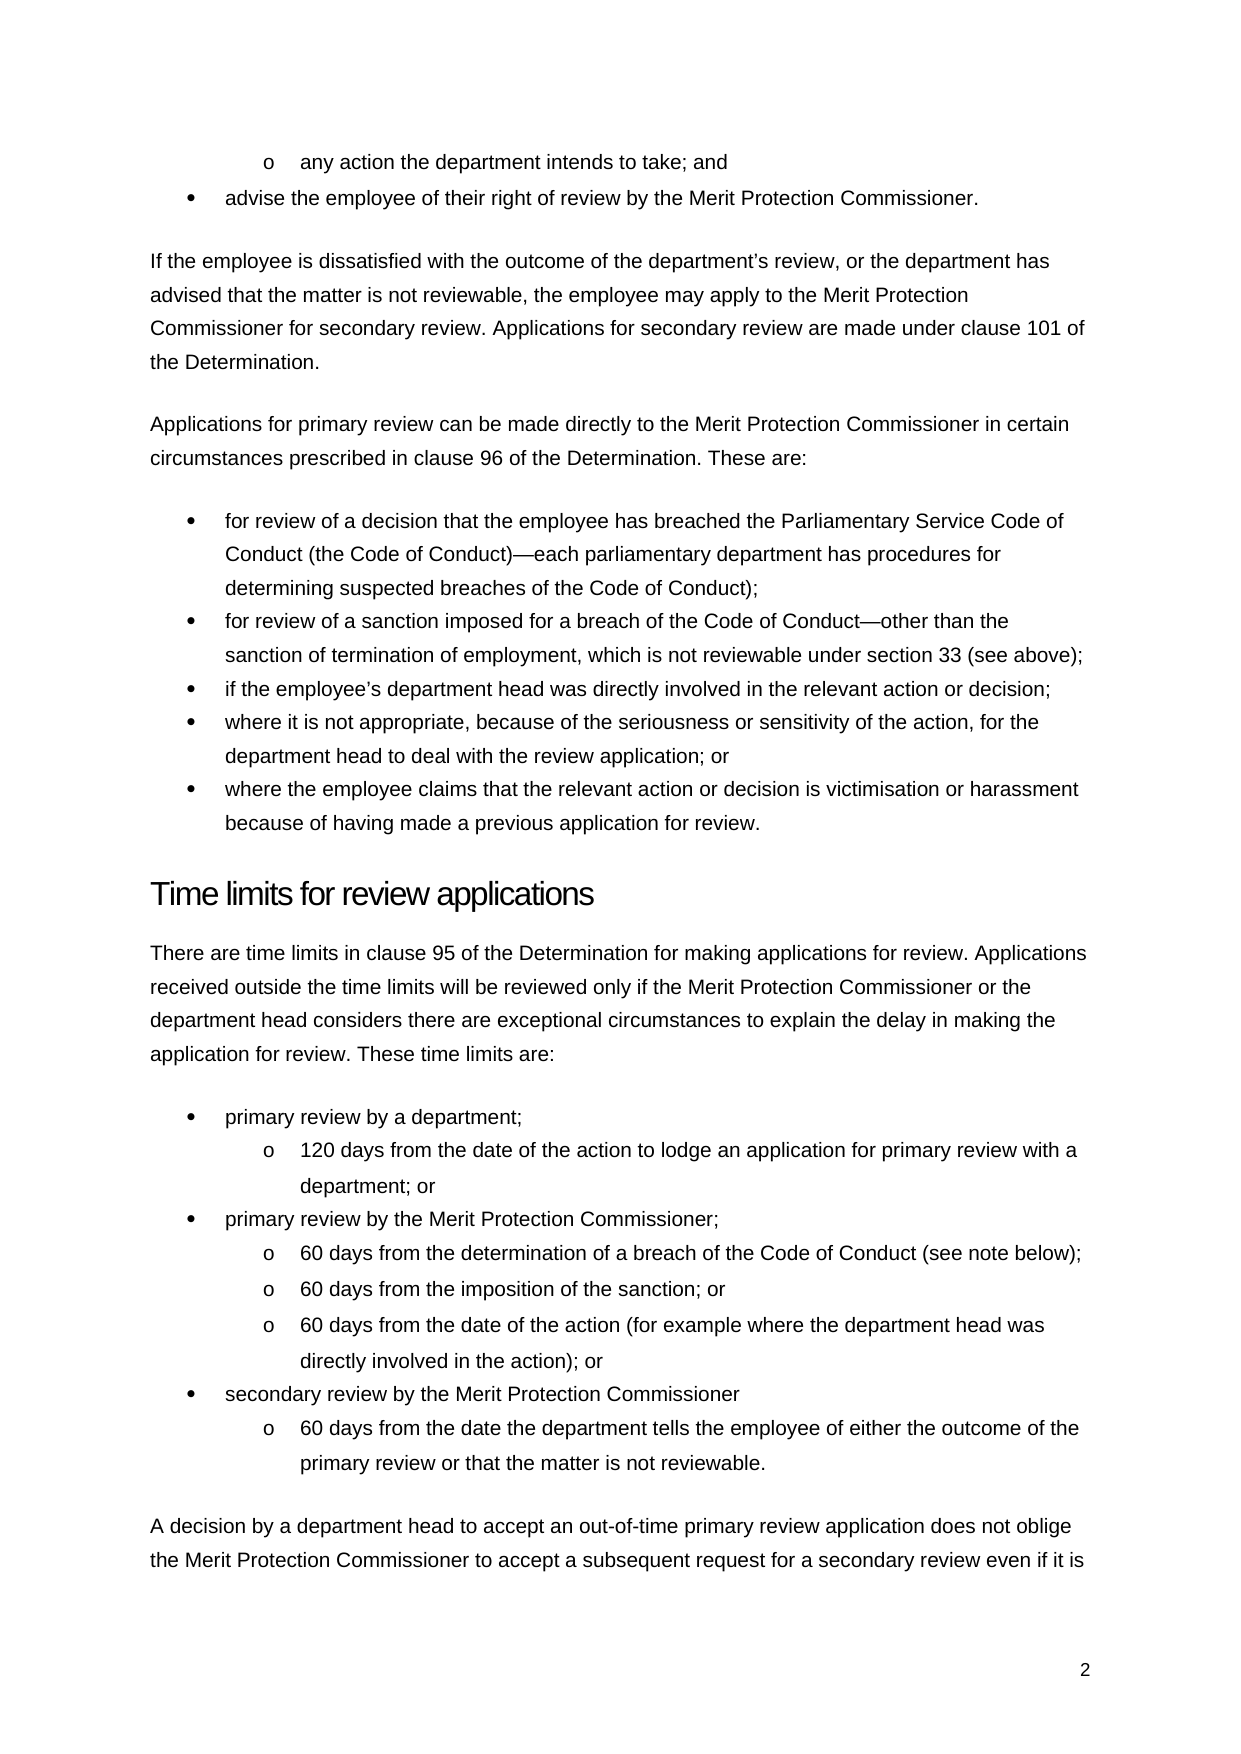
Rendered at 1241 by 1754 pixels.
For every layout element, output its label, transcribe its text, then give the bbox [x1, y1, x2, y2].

list 120 days from the date of the action to lodge an application for primary review with a department; or [262, 1138, 1090, 1198]
list where it is not appropriate, because of the seriousness or sensitivity of the action, for the department head to deal with the review application; or [187, 710, 1090, 768]
list 60 days from the date the department tells the employee of either the outcome of the primary review or that the matter is not reviewable. [262, 1416, 1090, 1475]
list advise the employee of their right of review by the Merit Protection Commissioner. [187, 186, 1090, 210]
list where the employee claims that the relevant action or decision is victimisation or harassment because of having made a previous application for review. [187, 777, 1090, 835]
text Time limits for review applications [150, 874, 1090, 912]
text Applications for primary review can be made directly to the Merit Protection Commissioner in certain circumstances prescribed in clause 96 of the Determination. These are: [150, 412, 1090, 470]
list secondary review by the Merit Protection Commissioner [187, 1382, 1090, 1406]
list 60 days from the date of the action (for example where the department head was directly involved in the action); or [262, 1313, 1090, 1372]
list 60 days from the imposition of the sanction; or [262, 1277, 1090, 1303]
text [150, 1514, 1090, 1571]
list for review of a sanction imposed for a breach of the Code of Conduct—other than the sanction of termination of employment, which is not reviewable under section 33 (see above); [187, 609, 1090, 667]
list 60 days from the determination of a breach of the Code of Conduct (see note below); [262, 1241, 1090, 1267]
text If the employee is dissatisfied with the outcome of the department’s review, or the department has advised that the matter is not reviewable, the employee may apply to the Merit Protection Commissioner for secondary review. Applications for secondary review are made under clause 101 of the Determination. [150, 249, 1090, 373]
list for review of a decision that the employee has breached the Parliamentary Service Code of Conduct (the Code of Conduct)—each parliamentary department has procedures for determining suspected breaches of the Code of Conduct); [187, 508, 1090, 600]
list primary review by a department; [187, 1104, 1090, 1129]
list any action the department intends to take; and [262, 150, 1090, 176]
list if the employee’s department head was directly involved in the relevant action or decision; [187, 676, 1090, 701]
text There are time limits in clause 95 of the Determination for making applications for review. Applications received outside the time limits will be reviewed only if the Merit Protection Commissioner or the department head considers there are exceptional circumstances to explain the delay in making the application for review. These time limits are: [150, 941, 1090, 1066]
list primary review by the Merit Protection Commissioner; [187, 1207, 1090, 1231]
